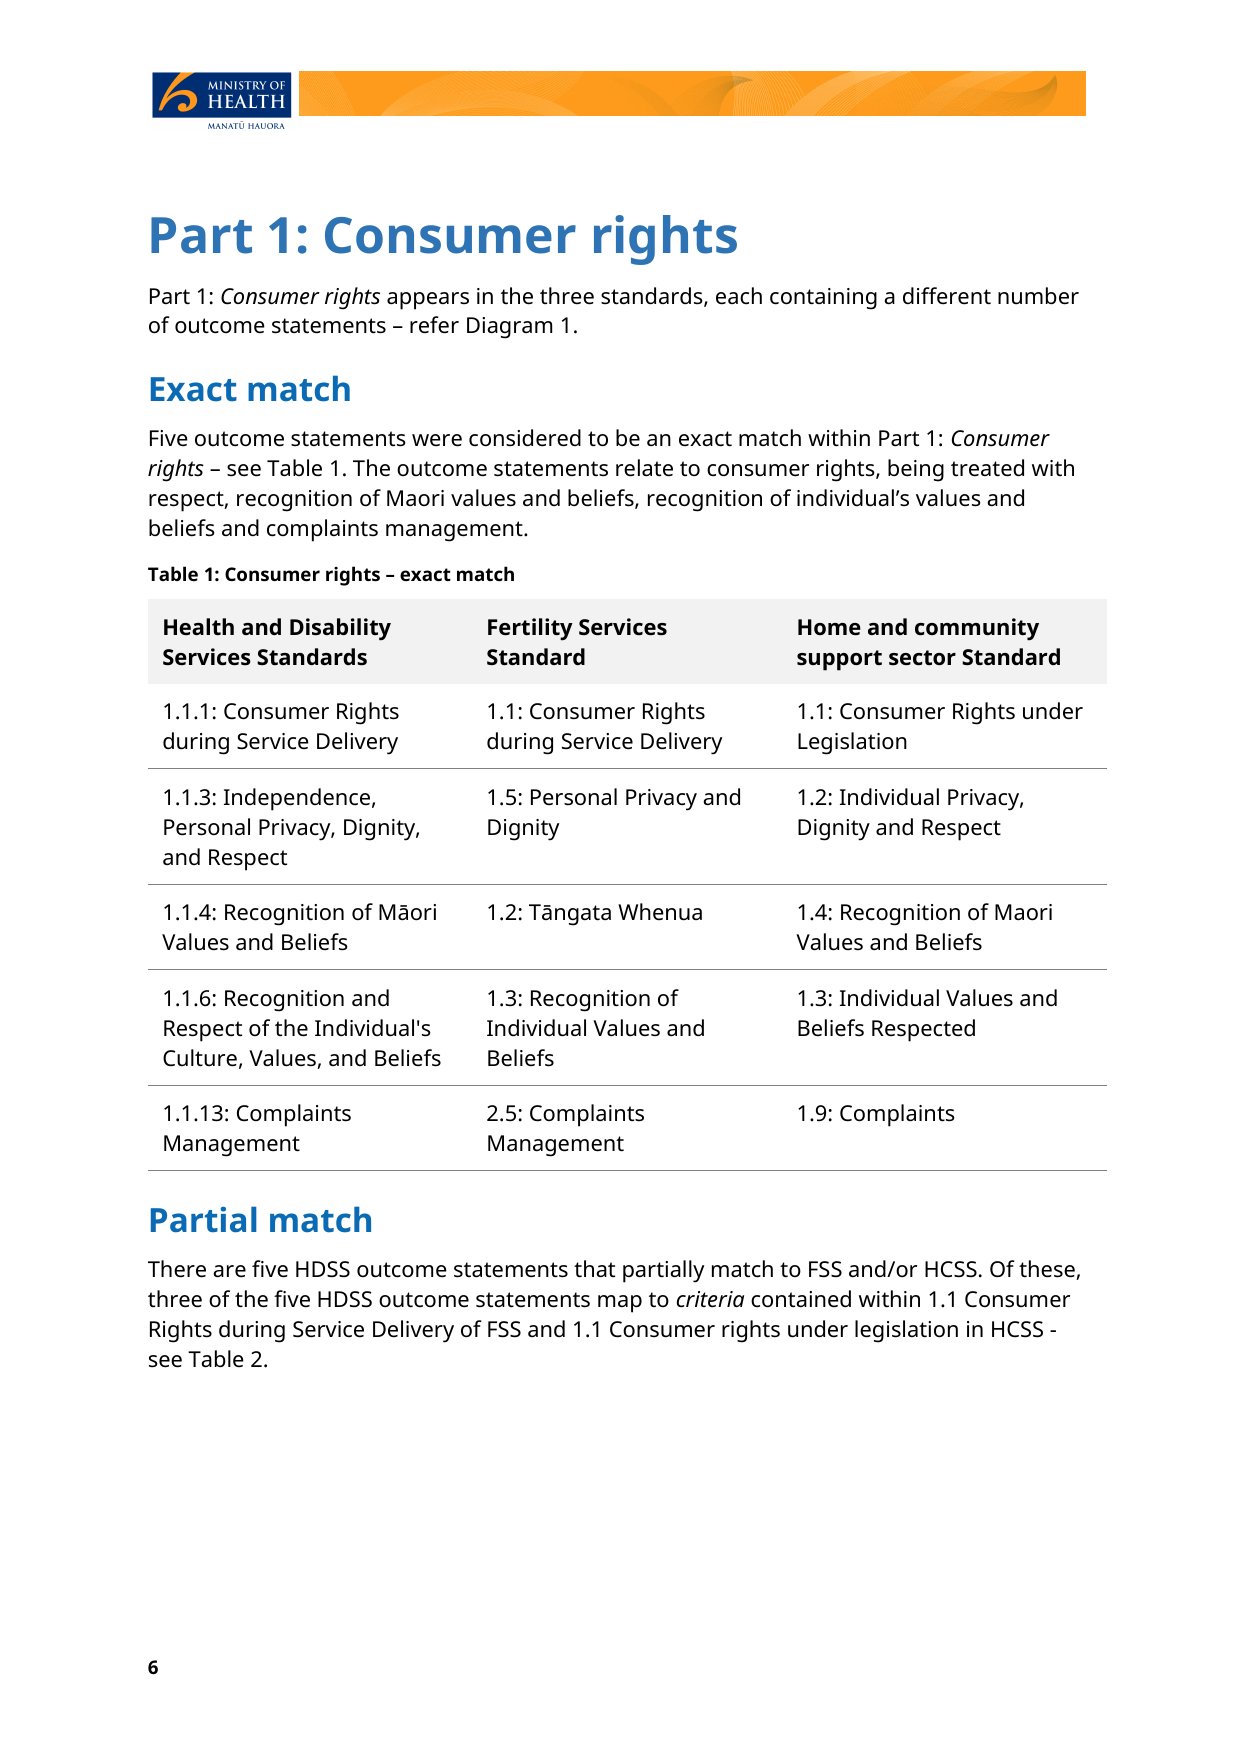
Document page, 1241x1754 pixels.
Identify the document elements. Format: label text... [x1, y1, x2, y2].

table_header Home and community support sector Standard [782, 599, 1107, 684]
text Table 1: Consumer rights – exact match [148, 561, 1092, 587]
subtitle Partial match [148, 1196, 1092, 1242]
text There are five HDSS outcome statements that partially match to FSS and/or HCSS. Of these, three of the five HDSS outcome statements map to criteria contained within 1.1 Consumer Rights during Service Delivery of FSS and 1.1 Consumer rights under legislation in HCSS - see Table 2. [148, 1254, 1092, 1373]
table_cell 1.1.1: Consumer Rights during Service Delivery [148, 684, 472, 768]
table_cell 1.4: Recognition of Maori Values and Beliefs [782, 885, 1107, 969]
table_cell 1.1: Consumer Rights under Legislation [782, 684, 1107, 768]
table_cell 1.1.3: Independence, Personal Privacy, Dignity, and Respect [148, 769, 472, 884]
table_header Fertility Services Standard [472, 599, 782, 684]
table_cell 1.1.6: Recognition and Respect of the Individual's Culture, Values, and Beliefs [148, 970, 472, 1085]
table_cell 1.1: Consumer Rights during Service Delivery [472, 684, 782, 768]
table_cell 1.1.13: Complaints Management [148, 1086, 472, 1170]
table_cell 1.1.4: Recognition of Māori Values and Beliefs [148, 885, 472, 969]
table_cell 1.2: Individual Privacy, Dignity and Respect [782, 769, 1107, 884]
subtitle Part 1: Consumer rights [148, 200, 1092, 268]
text Five outcome statements were considered to be an exact match within Part 1: Consumer rights – see Table 1. The outcome statements relate to consumer rights, being treated with respect, recognition of Maori values and beliefs, recognition of individual’s values and beliefs and complaints management. [148, 423, 1092, 542]
table_cell 2.5: Complaints Management [472, 1086, 782, 1170]
table_cell 1.3: Individual Values and Beliefs Respected [782, 970, 1107, 1085]
table_cell 1.2: Tāngata Whenua [472, 885, 782, 969]
table_cell 1.3: Recognition of Individual Values and Beliefs [472, 970, 782, 1085]
table_cell 1.5: Personal Privacy and Dignity [472, 769, 782, 884]
table_header Health and Disability Services Standards [148, 599, 472, 684]
text Part 1: Consumer rights appears in the three standards, each containing a different number of outcome statements – refer Diagram 1. [148, 281, 1092, 340]
table_cell 1.9: Complaints [782, 1086, 1107, 1170]
subtitle Exact match [148, 365, 1092, 411]
